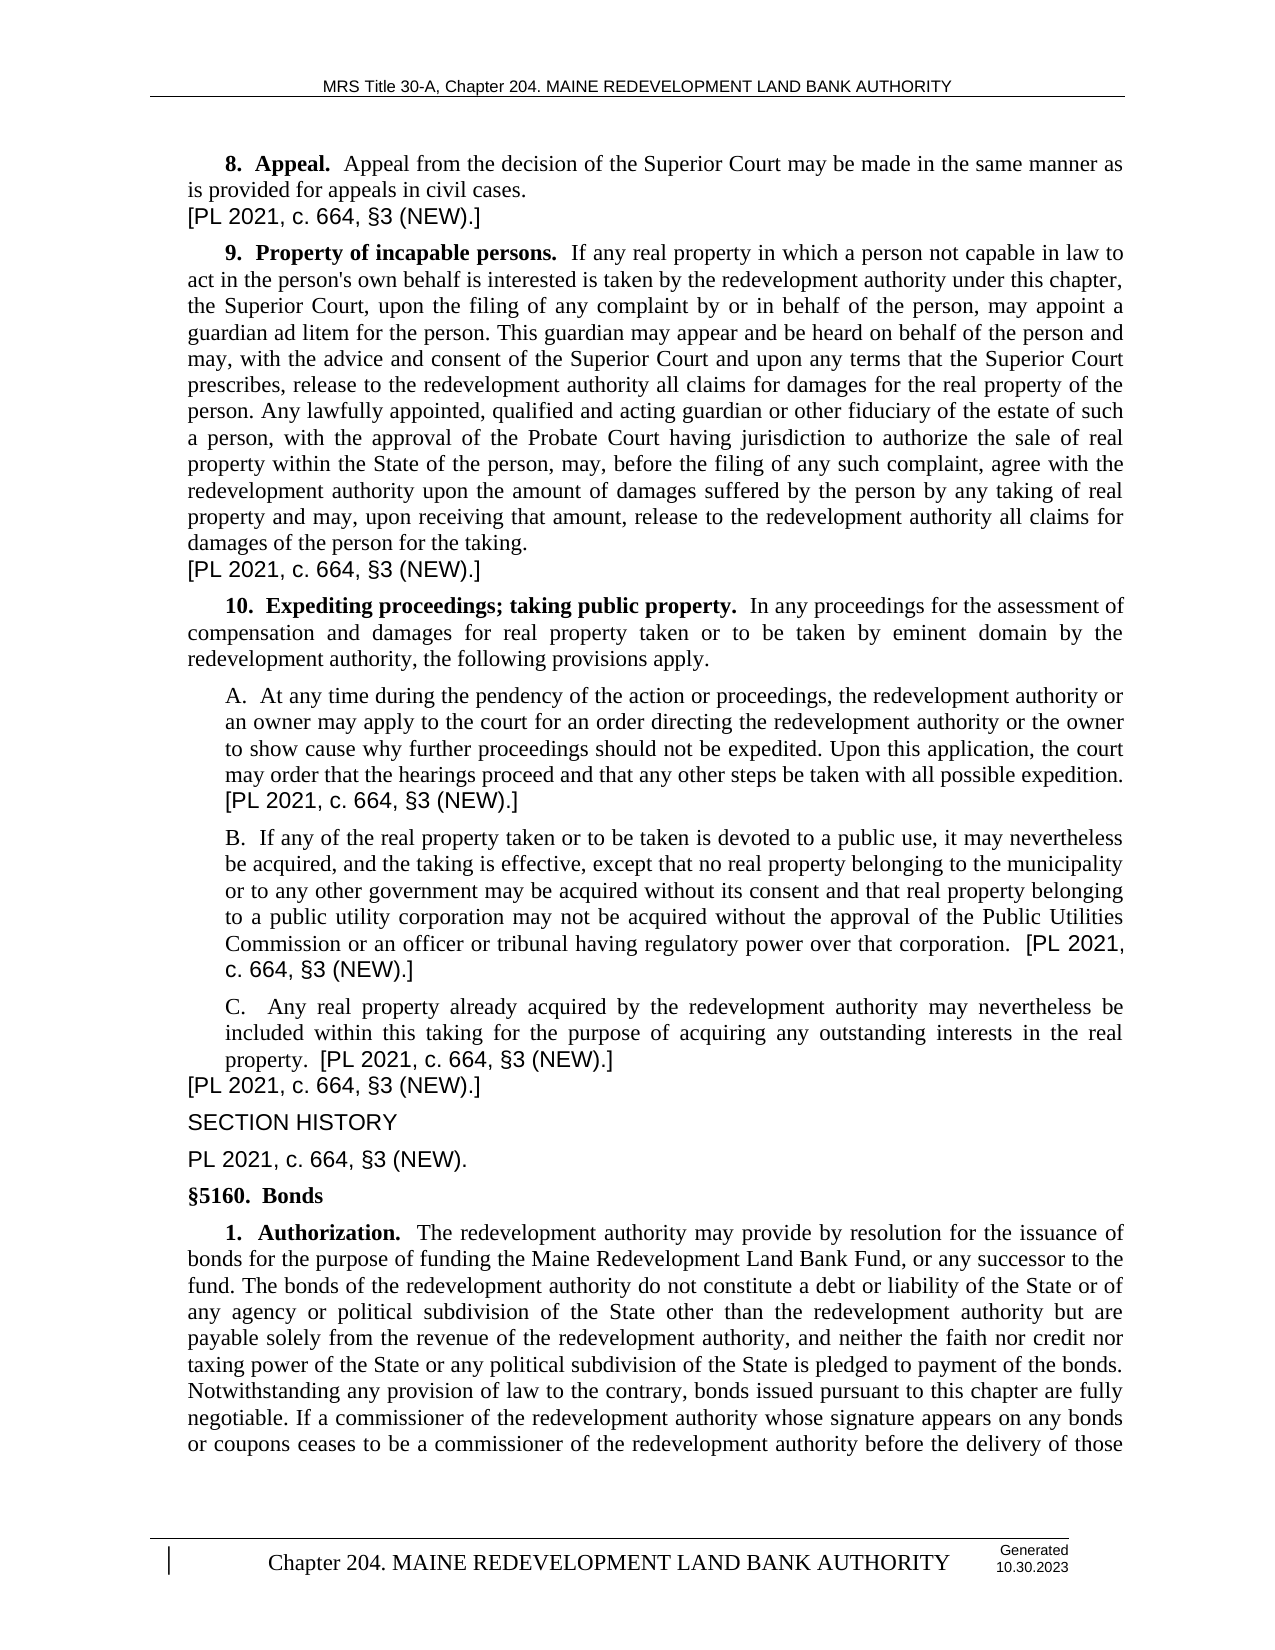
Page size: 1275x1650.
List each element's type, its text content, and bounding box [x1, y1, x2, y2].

text [PL 2021, c. 664, §3 (NEW).] [187, 556, 1125, 582]
text C. Any real property already acquired by the redevelopment authority may nevertheless be included within this taking for the purpose of acquiring any outstanding interests in the real property. [PL 2021, c. 664, §3 (NEW).] [225, 993, 1125, 1072]
text [PL 2021, c. 664, §3 (NEW).] [187, 203, 1125, 229]
text 9. Property of incapable persons. If any real property in which a person not capable in law to act in the person's own behalf is interested is taken by the redevelopment authority under this chapter, the Superior Court, upon the filing of any complaint by or in behalf of the person, may appoint a guardian ad litem for the person. This guardian may appear and be heard on behalf of the person and may, with the advice and consent of the Superior Court and upon any terms that the Superior Court prescribes, release to the redevelopment authority all claims for damages for the real property of the person. Any lawfully appointed, qualified and acting guardian or other fiduciary of the estate of such a person, with the approval of the Probate Court having jurisdiction to authorize the sale of real property within the State of the person, may, before the filing of any such complaint, agree with the redevelopment authority upon the amount of damages suffered by the person by any taking of real property and may, upon receiving that amount, release to the redevelopment authority all claims for damages of the person for the taking. [187, 239, 1125, 556]
text SECTION HISTORY [187, 1109, 1125, 1135]
text B. If any of the real property taken or to be taken is devoted to a public use, it may nevertheless be acquired, and the taking is effective, except that no real property belonging to the municipality or to any other government may be acquired without its consent and that real property belonging to a public utility corporation may not be acquired without the approval of the Public Utilities Commission or an officer or tribunal having regulatory power over that corporation. [PL 2021, c. 664, §3 (NEW).] [225, 824, 1125, 982]
text A. At any time during the pendency of the action or proceedings, the redevelopment authority or an owner may apply to the court for an order directing the redevelopment authority or the owner to show cause why further proceedings should not be expedited. Upon this application, the court may order that the hearings proceed and that any other steps be taken with all possible expedition. [PL 2021, c. 664, §3 (NEW).] [225, 682, 1125, 814]
text [PL 2021, c. 664, §3 (NEW).] [187, 1072, 1125, 1098]
text 8. Appeal. Appeal from the decision of the Superior Court may be made in the same manner as is provided for appeals in civil cases. [187, 150, 1125, 203]
text 10. Expediting proceedings; taking public property. In any proceedings for the assessment of compensation and damages for real property taken or to be taken by eminent domain by the redevelopment authority, the following provisions apply. [187, 592, 1125, 672]
text §5160. Bonds [187, 1182, 1125, 1209]
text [187, 1219, 1125, 1456]
text PL 2021, c. 664, §3 (NEW). [187, 1146, 1125, 1172]
